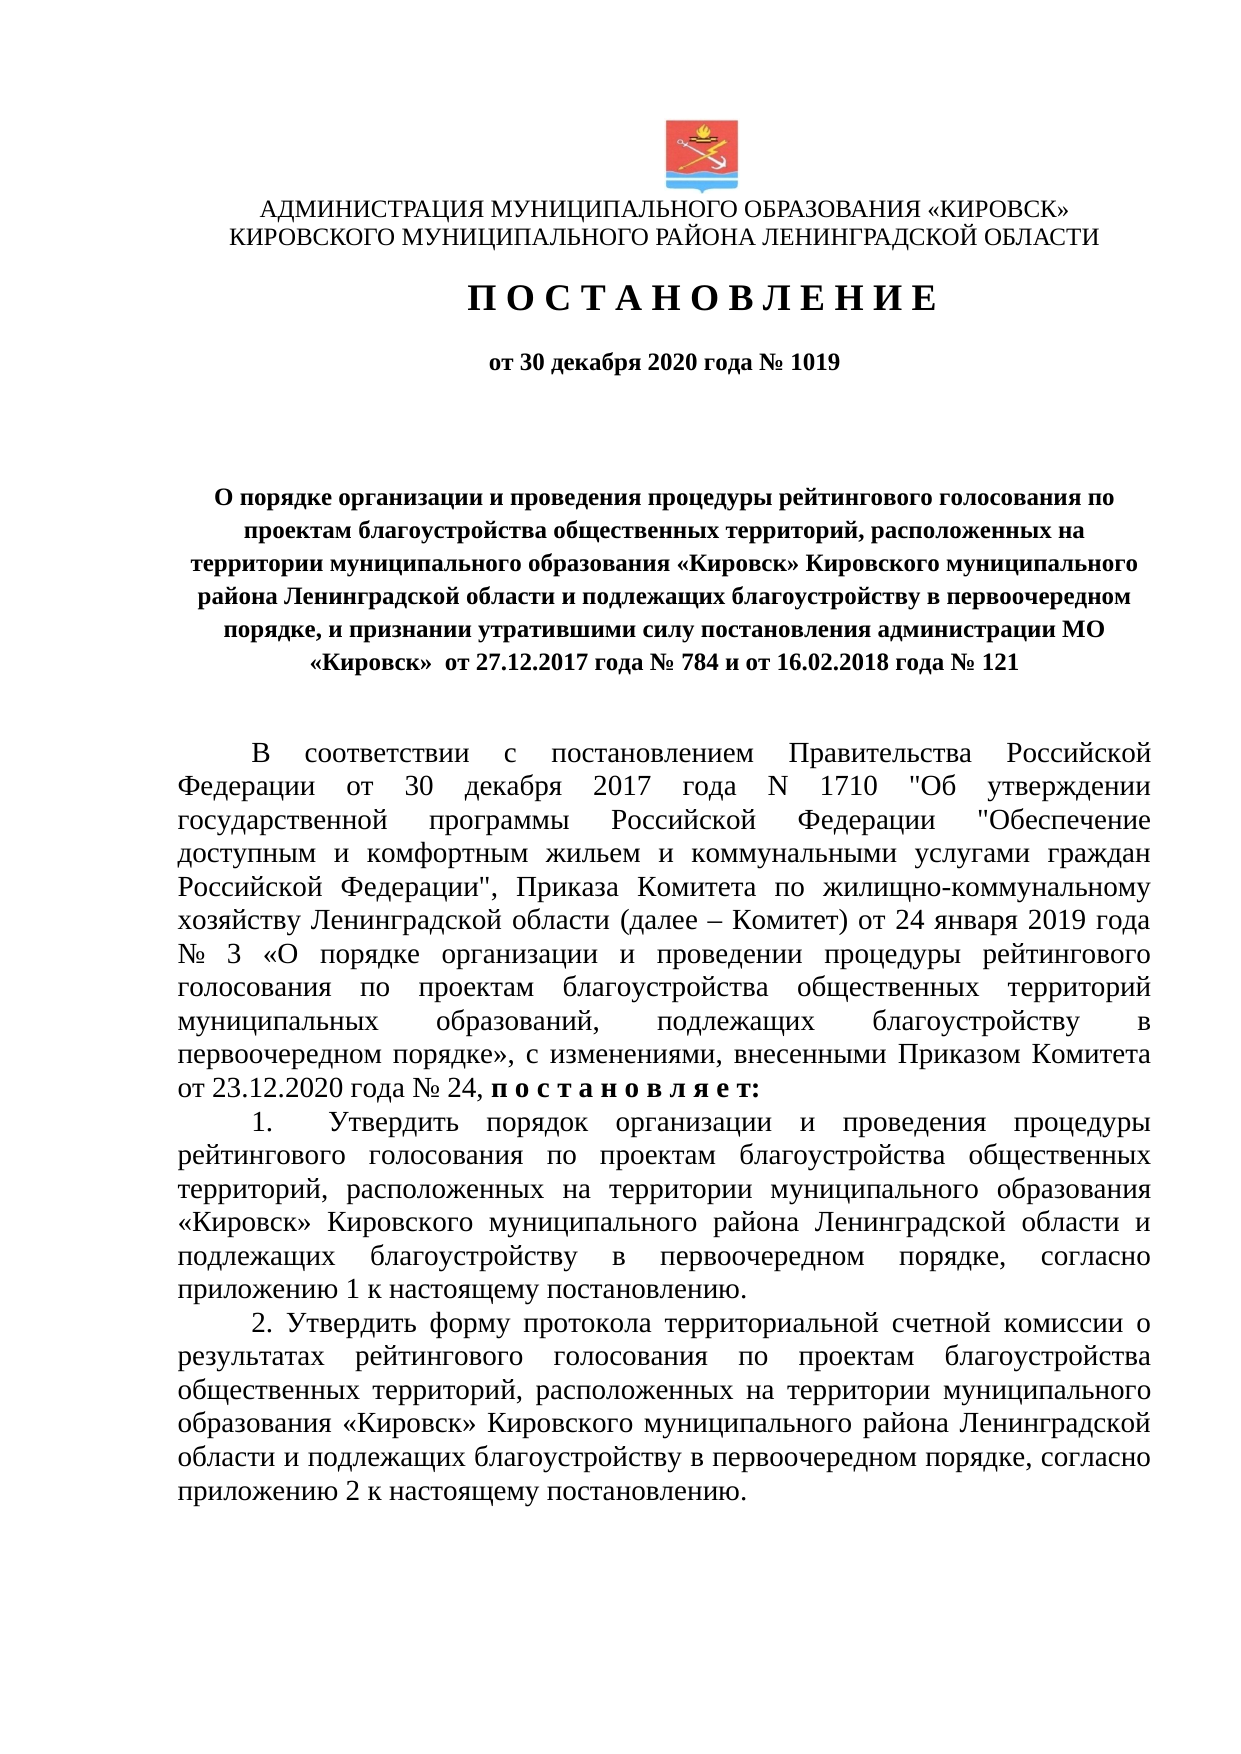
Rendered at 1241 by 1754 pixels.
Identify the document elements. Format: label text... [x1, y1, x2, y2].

text от 30 декабря 2020 года № 1019 [177, 347, 1152, 376]
picture [664, 118, 740, 194]
text АДМИНИСТРАЦИЯ МУНИЦИПАЛЬНОГО ОБРАЗОВАНИЯ «КИРОВСК» [177, 194, 1152, 222]
text 2. Утвердить форму протокола территориальной счетной комиссии о результатах рейтингового голосования по проектам благоустройства общественных территорий, расположенных на территории муниципального образования «Кировск» Кировского муниципального района Ленинградской области и подлежащих благоустройству в первоочередном порядке, согласно приложению 2 к настоящему постановлению. [177, 1305, 1152, 1506]
text О порядке организации и проведения процедуры рейтингового голосования по проектам благоустройства общественных территорий, расположенных на территории муниципального образования «Кировск» Кировского муниципального района Ленинградской области и подлежащих благоустройству в первоочередном порядке, и признании утратившими силу постановления администрации МО «Кировск» от 27.12.2017 года № 784 и от 16.02.2018 года № 121 [177, 482, 1152, 676]
text КИРОВСКОГО МУНИЦИПАЛЬНОГО РАЙОНА ЛЕНИНГРАДСКОЙ ОБЛАСТИ [177, 222, 1152, 251]
text П О С Т А Н О В Л Е Н И Е [177, 275, 1152, 318]
text В соответствии с постановлением Правительства Российской Федерации от 30 декабря 2017 года N 1710 "Об утверждении государственной программы Российской Федерации "Обеспечение доступным и комфортным жильем и коммунальными услугами граждан Российской Федерации", Приказа Комитета по жилищно-коммунальному хозяйству Ленинградской области (далее – Комитет) от 24 января 2019 года № 3 «О порядке организации и проведении процедуры рейтингового голосования по проектам благоустройства общественных территорий муниципальных образований, подлежащих благоустройству в первоочередном порядке», с изменениями, внесенными Приказом Комитета от 23.12.2020 года № 24, п о с т а н о в л я е т: [177, 735, 1152, 1104]
text 1. Утвердить порядок организации и проведения процедуры рейтингового голосования по проектам благоустройства общественных территорий, расположенных на территории муниципального образования «Кировск» Кировского муниципального района Ленинградской области и подлежащих благоустройству в первоочередном порядке, согласно приложению 1 к настоящему постановлению. [177, 1104, 1152, 1305]
